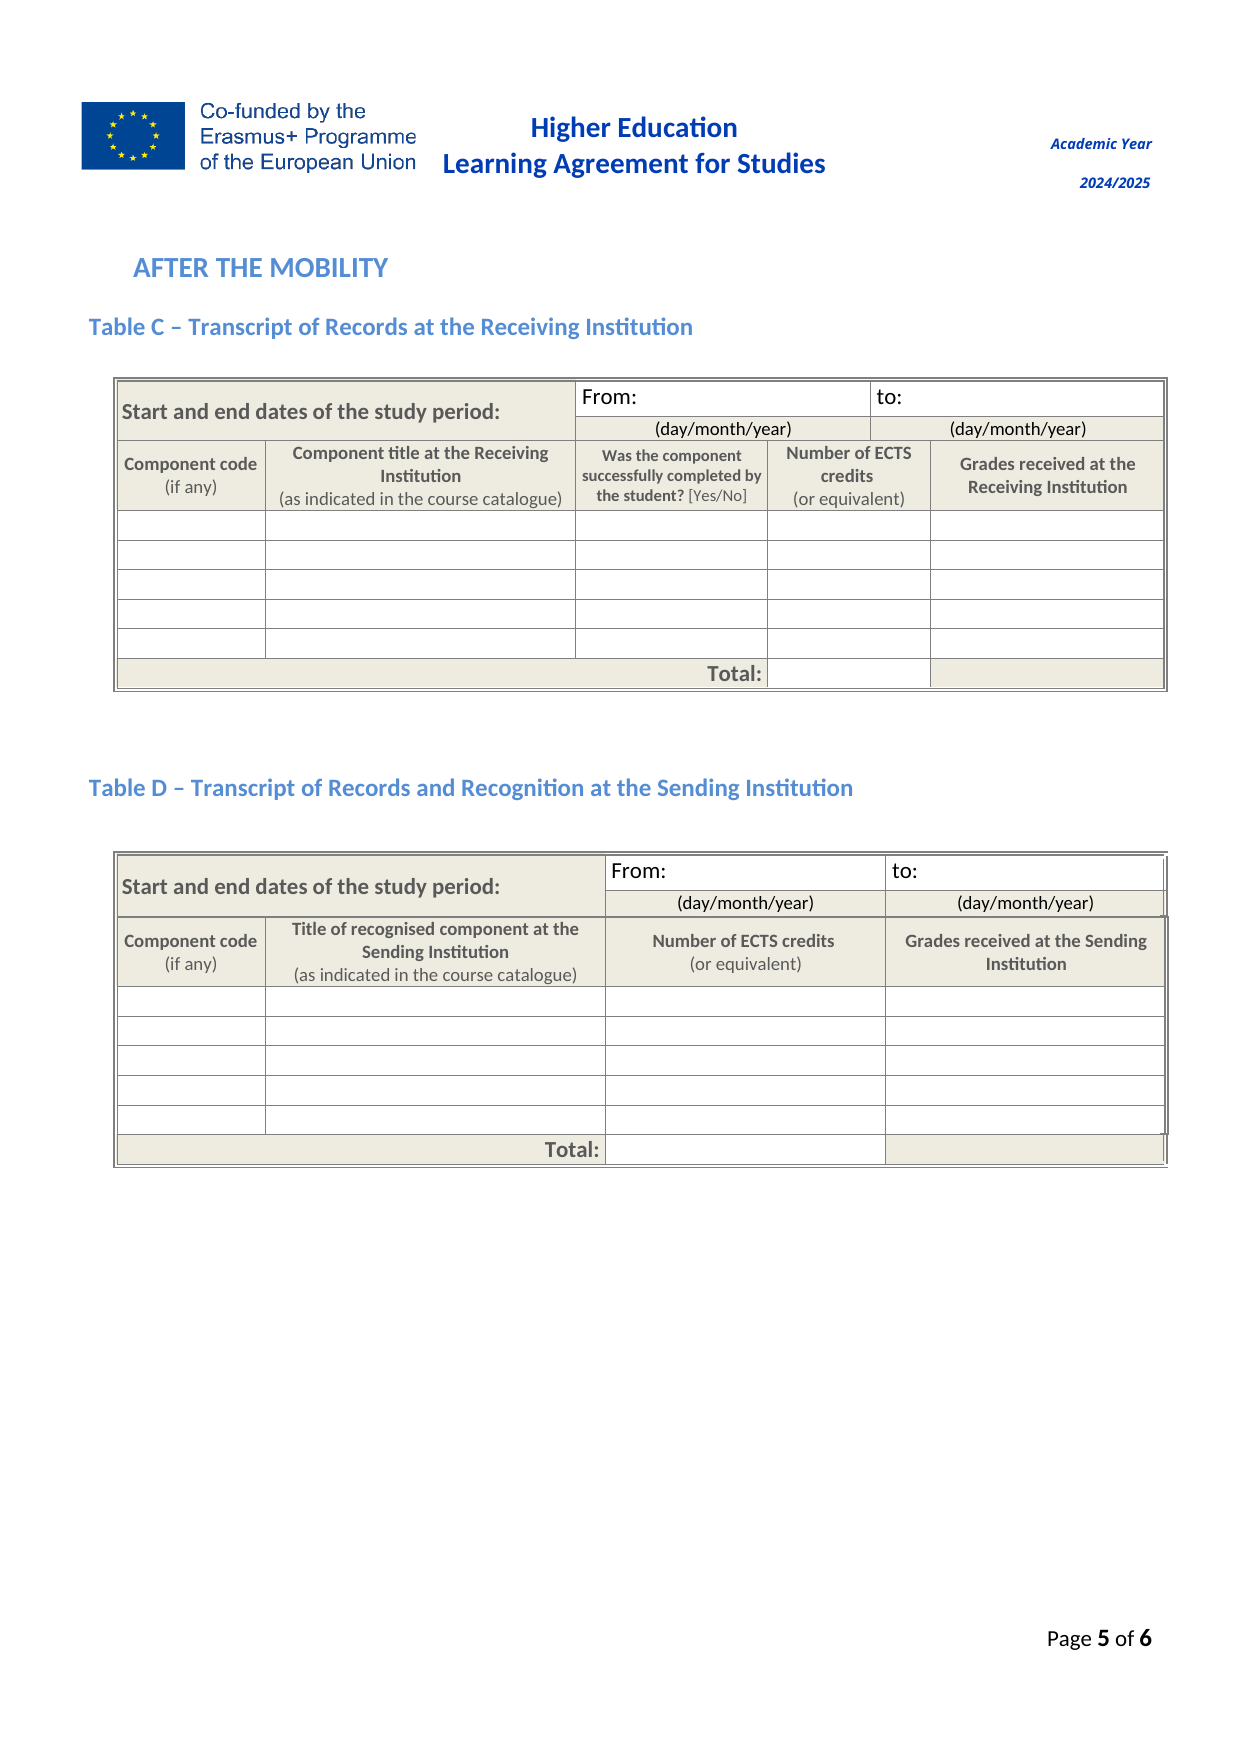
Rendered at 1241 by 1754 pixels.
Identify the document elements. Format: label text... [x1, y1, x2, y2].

table_cell [886, 1106, 1164, 1134]
table_header From: [606, 856, 885, 890]
table_cell [768, 541, 930, 569]
table_cell [768, 570, 930, 599]
table_cell [118, 541, 265, 569]
table_cell [606, 1106, 885, 1134]
table_cell [266, 1106, 605, 1134]
table_cell [266, 541, 575, 569]
table_cell [768, 659, 930, 687]
table_cell [266, 511, 575, 539]
table_cell [606, 1076, 885, 1104]
table_cell Total: [118, 1135, 605, 1164]
table_cell [576, 511, 767, 539]
table_cell Title of recognised component at the Sending Institution (as indicated in the course catalogue) [266, 918, 605, 986]
table_cell [118, 987, 265, 1016]
table_cell [576, 629, 767, 658]
table_cell [606, 1046, 885, 1075]
table_cell [266, 600, 575, 628]
table_cell [266, 987, 605, 1016]
table_header to: [871, 382, 1163, 416]
text Table C – Transcript of Records at the Receiving Institution [88, 311, 1152, 341]
table_cell [118, 1106, 265, 1134]
table_cell [886, 1076, 1164, 1104]
table_cell [606, 987, 885, 1016]
table_cell [118, 629, 265, 658]
table_cell [768, 511, 930, 539]
picture [81, 102, 416, 173]
table_cell [118, 1017, 265, 1045]
table_cell [118, 1046, 265, 1075]
table_cell Total: [118, 659, 767, 687]
table_cell Grades received at the Receiving Institution [931, 441, 1163, 510]
table_cell (day/month/year) [576, 417, 870, 440]
table_cell [931, 541, 1163, 569]
table_cell (day/month/year) [886, 891, 1163, 916]
table_cell [931, 570, 1163, 599]
text AFTER THE MOBILITY [133, 249, 1152, 285]
table_cell [931, 629, 1163, 658]
table_cell Component code (if any) [118, 441, 265, 510]
table_cell [768, 600, 930, 628]
table_cell Number of ECTS credits (or equivalent) [768, 441, 930, 510]
table_cell [931, 511, 1163, 539]
table_cell [886, 1046, 1164, 1075]
table_cell [606, 1017, 885, 1045]
table_header From: [576, 382, 870, 416]
table_cell Component title at the Receiving Institution (as indicated in the course catalogue) [266, 441, 575, 510]
table_cell [886, 987, 1164, 1016]
table_cell [576, 541, 767, 569]
table_cell Number of ECTS credits (or equivalent) [606, 918, 885, 986]
table_cell [118, 570, 265, 599]
table_cell [606, 1135, 885, 1164]
table_cell [266, 1046, 605, 1075]
table_cell (day/month/year) [606, 891, 885, 916]
table_cell [768, 629, 930, 658]
text Table D – Transcript of Records and Recognition at the Sending Institution [89, 773, 1152, 803]
table_cell Was the component successfully completed by the student? [Yes/No] [576, 441, 767, 510]
table_cell [576, 570, 767, 599]
table_cell [266, 1076, 605, 1104]
table_cell [118, 511, 265, 539]
table_cell [266, 570, 575, 599]
table_header Start and end dates of the study period: [118, 856, 605, 916]
table_cell [266, 629, 575, 658]
table_cell [931, 600, 1163, 628]
table_cell [576, 600, 767, 628]
table_header Start and end dates of the study period: [118, 382, 575, 440]
table_cell [886, 1135, 1165, 1164]
table_header to: [886, 853, 1165, 890]
table_cell [118, 1076, 265, 1104]
table_cell [266, 1017, 605, 1045]
table_cell Component code (if any) [118, 918, 265, 986]
table_cell [931, 659, 1163, 687]
table_cell [118, 600, 265, 628]
table_cell [886, 1017, 1164, 1045]
table_cell (day/month/year) [871, 417, 1163, 440]
table_cell Grades received at the Sending Institution [886, 918, 1164, 986]
